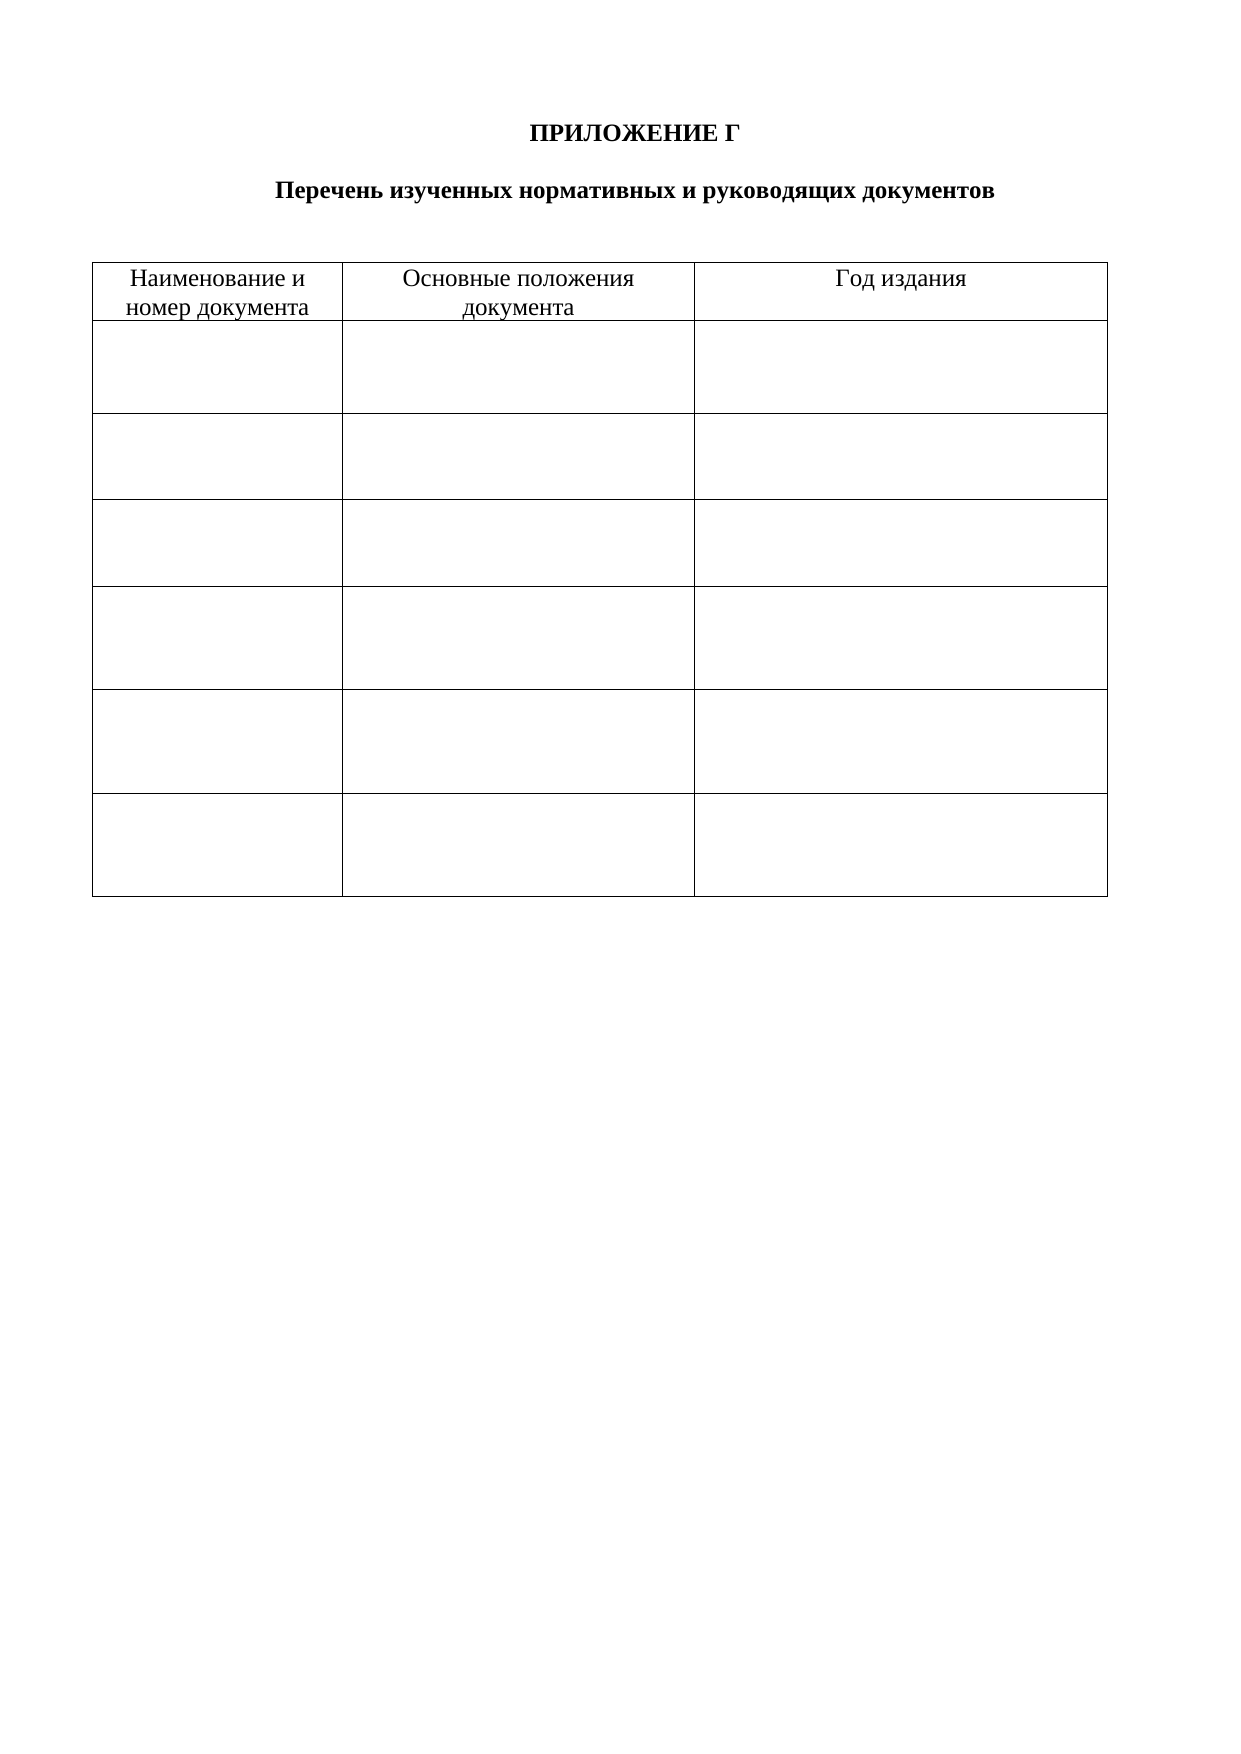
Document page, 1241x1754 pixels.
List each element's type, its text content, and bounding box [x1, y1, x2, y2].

table_cell [343, 587, 694, 689]
table_cell [343, 500, 694, 586]
table_header Наименование и номер документа [93, 263, 342, 320]
table_cell [343, 794, 694, 896]
table_cell [343, 690, 694, 793]
table_cell [93, 500, 342, 586]
table_header Основные положения документа [343, 263, 694, 320]
table_cell [695, 414, 1107, 499]
table_header Год издания [695, 263, 1107, 320]
table_cell [695, 794, 1107, 896]
table_cell [343, 414, 694, 499]
table_cell [695, 690, 1107, 793]
text ПРИЛОЖЕНИЕ Г [103, 118, 1167, 147]
table_cell [695, 321, 1107, 412]
table_cell [93, 414, 342, 499]
text Перечень изученных нормативных и руководящих документов [103, 176, 1167, 204]
table_cell [93, 690, 342, 793]
table_cell [343, 321, 694, 412]
table_cell [695, 587, 1107, 689]
table_cell [93, 321, 342, 412]
table_cell [695, 500, 1107, 586]
table_cell [93, 794, 342, 896]
table_cell [93, 587, 342, 689]
